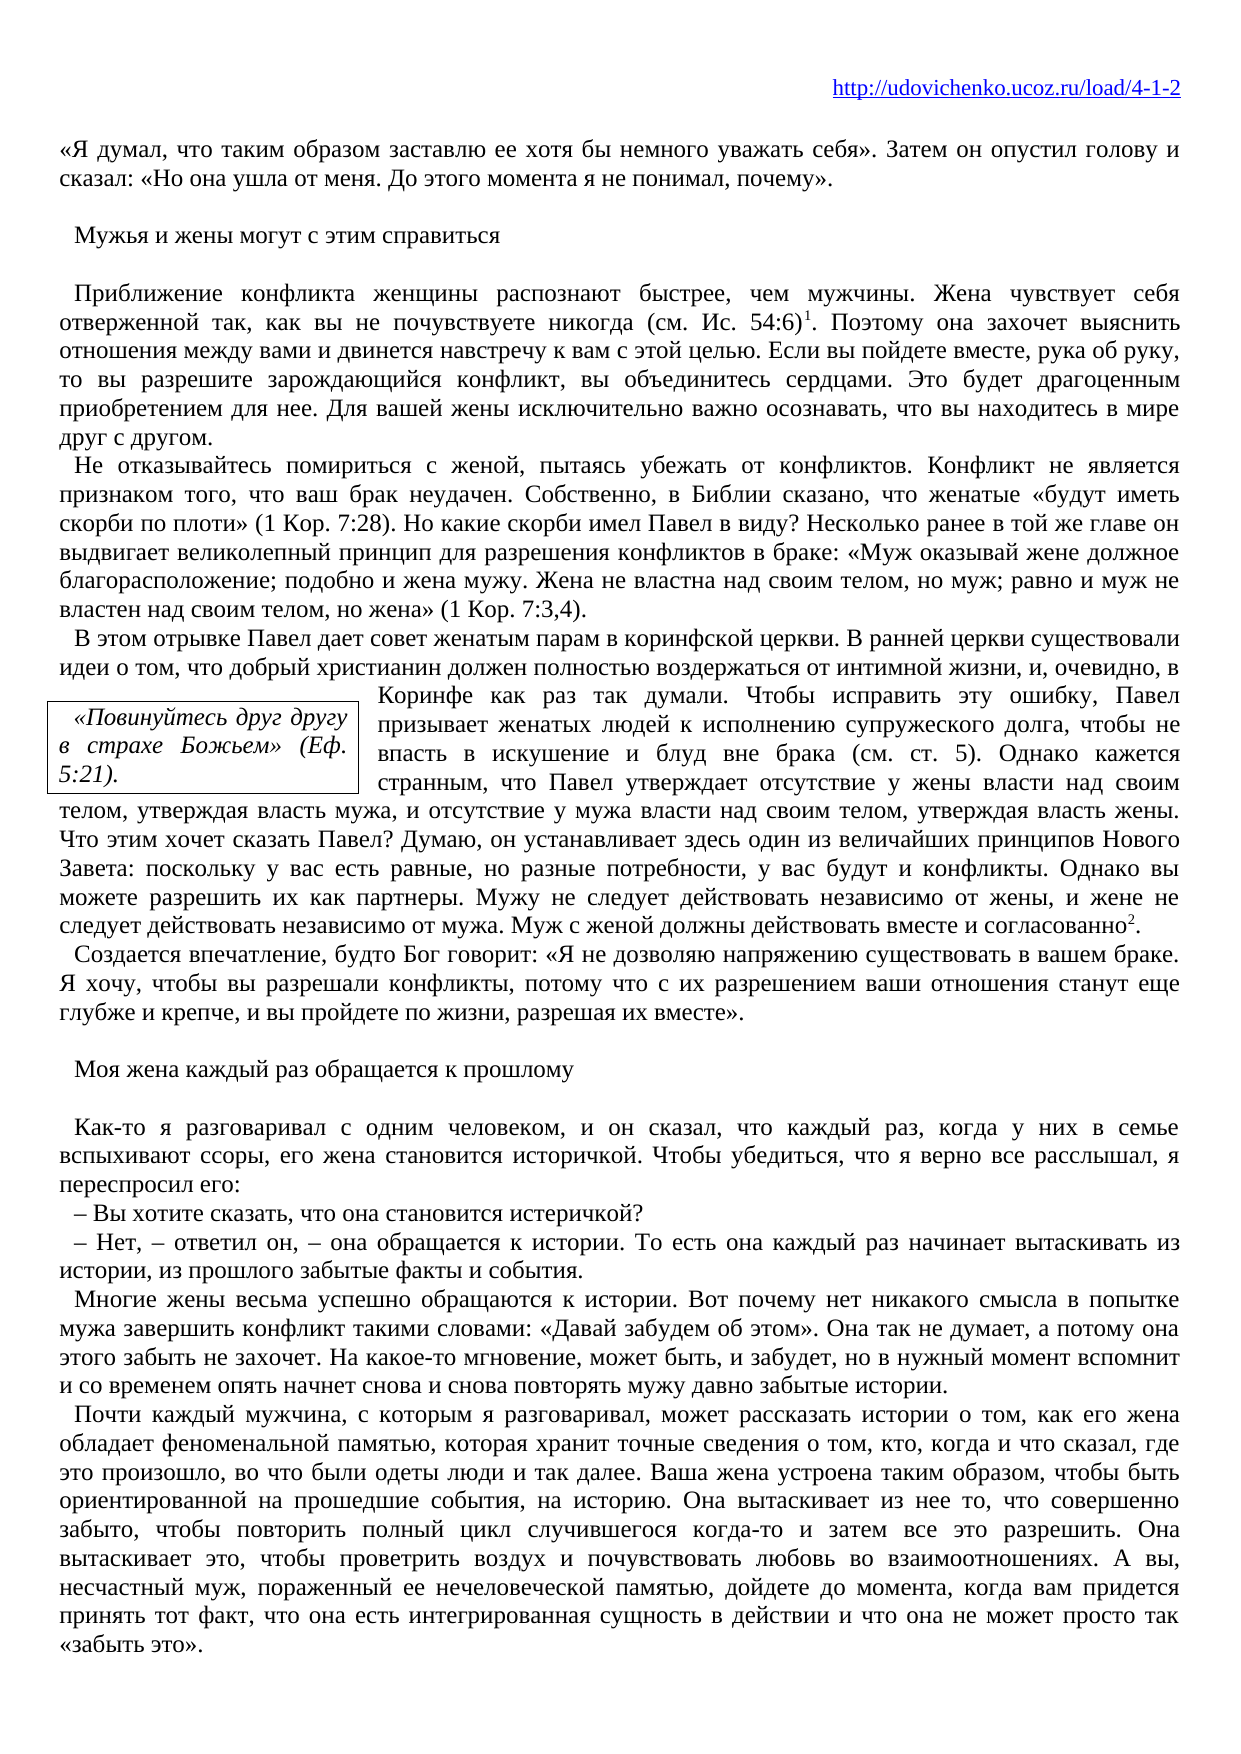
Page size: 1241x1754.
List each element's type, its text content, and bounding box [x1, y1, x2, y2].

text Многие жены весьма успешно обращаются к истории. Вот почему нет никакого смысла в попытке мужа завершить конфликт такими словами: «Давай забудем об этом». Она так не думает, а потому она этого забыть не захочет. На какое-то мгновение, может быть, и забудет, но в нужный момент вспомнит и со временем опять начнет снова и снова повторять мужу давно забытые истории. [59, 1284, 1181, 1399]
text Мужья и жены могут с этим справиться [59, 221, 1181, 249]
text Создается впечатление, будто Бог говорит: «Я не дозволяю напряжению существовать в вашем браке. Я хочу, чтобы вы разрешали конфликты, потому что с их разрешением ваши отношения станут еще глубже и крепче, и вы пройдете по жизни, разрешая их вместе». [59, 939, 1181, 1026]
text Почти каждый мужчина, с которым я разговаривал, может рассказать истории о том, как его жена обладает феноменальной памятью, которая хранит точные сведения о том, кто, когда и что сказал, где это произошло, во что были одеты люди и так далее. Ваша жена устроена таким образом, чтобы быть ориентированной на прошедшие события, на историю. Она вытаскивает из нее то, что совершенно забыто, чтобы повторить полный цикл случившегося когда-то и затем все это разрешить. Она вытаскивает это, чтобы проветрить воздух и почувствовать любовь во взаимоотношениях. А вы, несчастный муж, пораженный ее нечеловеческой памятью, дойдете до момента, когда вам придется принять тот факт, что она есть интегрированная сущность в действии и что она не может просто так «забыть это». [59, 1399, 1181, 1658]
text Не отказывайтесь помириться с женой, пытаясь убежать от конфликтов. Конфликт не является признаком того, что ваш брак неудачен. Собственно, в Библии сказано, что женатые «будут иметь скорби по плоти» (1 Кор. 7:28). Но какие скорби имел Павел в виду? Несколько ранее в той же главе он выдвигает великолепный принцип для разрешения конфликтов в браке: «Муж оказывай жене должное благорасположение; подобно и жена мужу. Жена не властна над своим телом, но муж; равно и муж не властен над своим телом, но жена» (1 Кор. 7:3,4). [59, 451, 1181, 623]
text – Нет, – ответил он, – она обращается к истории. То есть она каждый раз начинает вытаскивать из истории, из прошлого забытые факты и события. [59, 1227, 1181, 1284]
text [59, 134, 1181, 192]
text Как-то я разговаривал с одним человеком, и он сказал, что каждый раз, когда у них в семье вспыхивают ссоры, его жена становится историчкой. Чтобы убедиться, что я верно все расслышал, я переспросил его: [59, 1112, 1181, 1198]
text Приближение конфликта женщины распознают быстрее, чем мужчины. Жена чувствует себя отверженной так, как вы не почувствуете никогда (см. Ис. 54:6)1. Поэтому она захочет выяснить отношения между вами и двинется навстречу к вам с этой целью. Если вы пойдете вместе, рука об руку, то вы разрешите зарождающийся конфликт, вы объединитесь сердцами. Это будет драгоценным приобретением для нее. Для вашей жены исключительно важно осознавать, что вы находитесь в мире друг с другом. [59, 278, 1181, 451]
text В этом отрывке Павел дает совет женатым парам в коринфской церкви. В ранней церкви существовали идеи о том, что добрый христианин должен полностью воздержаться от интимной жизни, и, очевидно, в Коринфе как раз так думали. Чтобы исправить эту ошибку, Павел призывает женатых людей к исполнению супружеского долга, чтобы не впасть в искушение и блуд вне брака (см. ст. 5). Однако кажется странным, что Павел утверждает отсутствие у жены власти над своим телом, утверждая власть мужа, и отсутствие у мужа власти над своим телом, утверждая власть жены. Что этим хочет сказать Павел? Думаю, он устанавливает здесь один из величайших принципов Нового Завета: поскольку у вас есть равные, но разные потребности, у вас будут и конфликты. Однако вы можете разрешить их как партнеры. Мужу не следует действовать независимо от жены, и жене не следует действовать независимо от мужа. Муж с женой должны действовать вместе и согласованно2. [59, 623, 1181, 939]
table_header «Повинуйтесь друг другу в страхе Божьем» (Еф. 5:21). [48, 702, 358, 793]
text Моя жена каждый раз обращается к прошлому [59, 1054, 1181, 1083]
text – Вы хотите сказать, что она становится истеричкой? [59, 1198, 1181, 1227]
